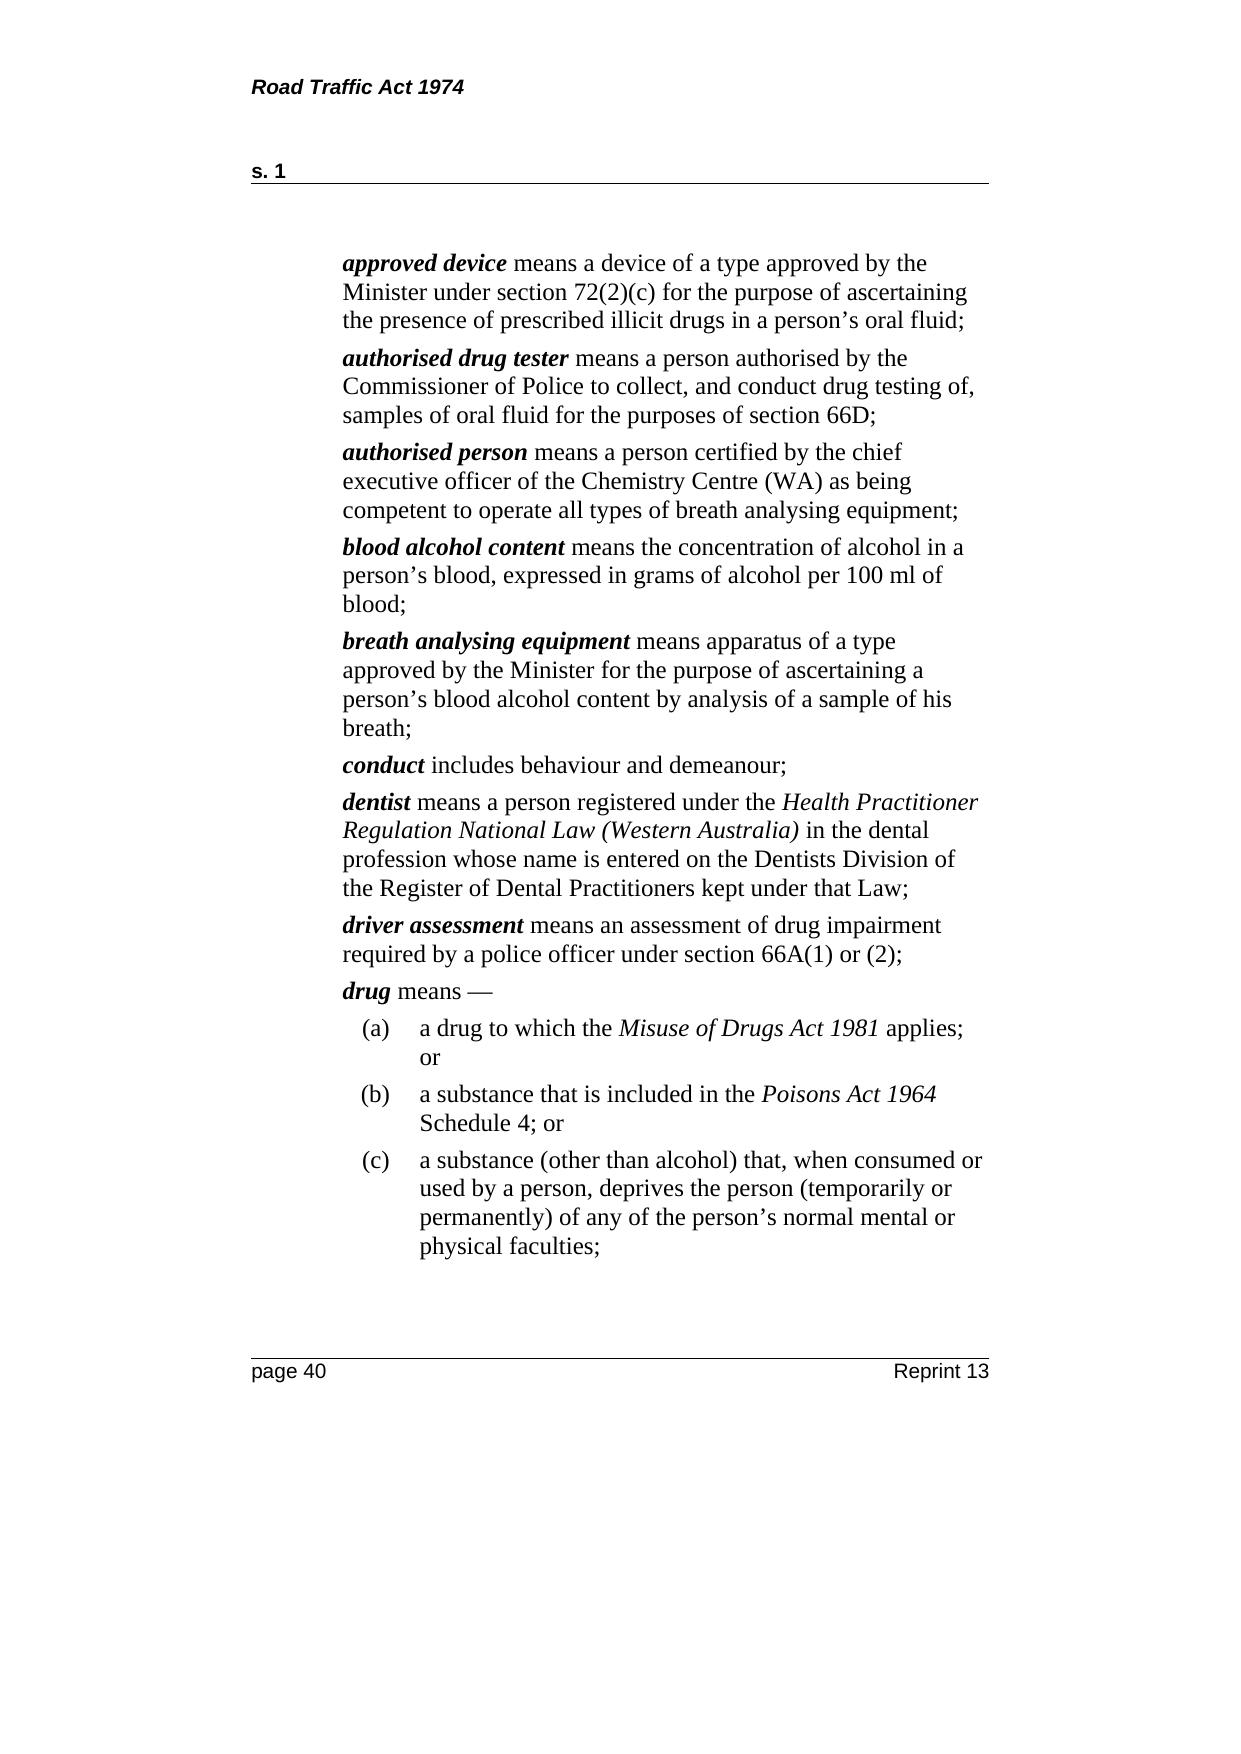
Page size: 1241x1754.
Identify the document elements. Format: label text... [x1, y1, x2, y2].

text conduct includes behaviour and demeanour; [251, 750, 989, 778]
text approved device means a device of a type approved by the Minister under section 72(2)(c) for the purpose of ascertaining the presence of prescribed illicit drugs in a person’s oral fluid; [251, 248, 989, 334]
text (b) a substance that is included in the Poisons Act 1964 Schedule 4; or [251, 1079, 989, 1136]
text driver assessment means an assessment of drug impairment required by a police officer under section 66A(1) or (2); [251, 910, 989, 968]
text (c) a substance (other than alcohol) that, when consumed or used by a person, deprives the person (temporarily or permanently) of any of the person’s normal mental or physical faculties; [251, 1145, 989, 1260]
text (a) a drug to which the Misuse of Drugs Act 1981 applies; or [251, 1013, 989, 1071]
text dentist means a person registered under the Health Practitioner Regulation National Law () in the dental profession whose name is entered on the Dentists Division of the Register of Dental Practitioners kept under that Law; [251, 787, 989, 902]
text authorised person means a person certified by the chief executive officer of the Chemistry Centre (WA) as being competent to operate all types of breath analysing equipment; [251, 437, 989, 523]
text drug means — [251, 976, 989, 1005]
text breath analysing equipment means apparatus of a type approved by the Minister for the purpose of ascertaining a person’s blood alcohol content by analysis of a sample of his breath; [251, 626, 989, 741]
text blood alcohol content means the concentration of alcohol in a person’s blood, expressed in grams of alcohol per 100 ml of blood; [251, 532, 989, 618]
text authorised drug tester means a person authorised by the Commissioner of Police to collect, and conduct drug testing of, samples of oral fluid for the purposes of section 66D; [251, 343, 989, 429]
